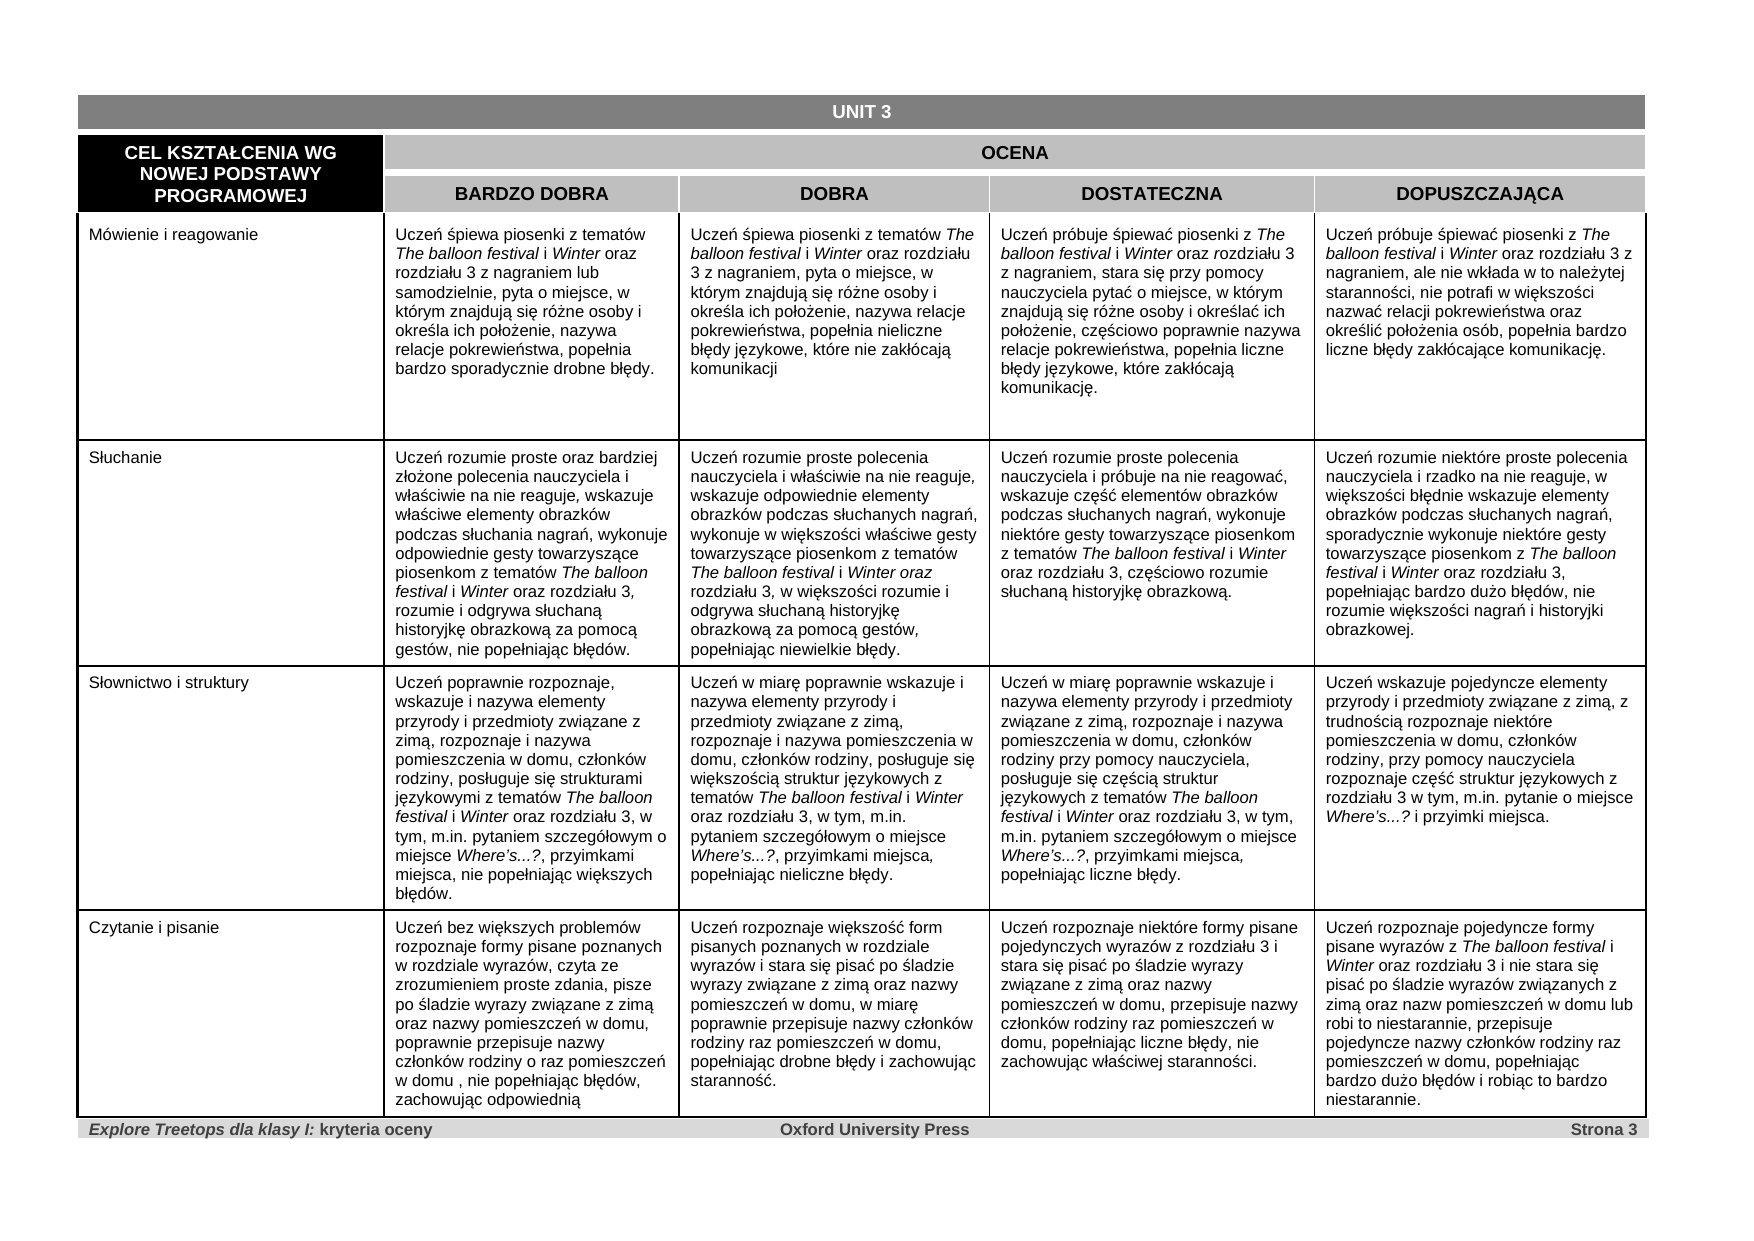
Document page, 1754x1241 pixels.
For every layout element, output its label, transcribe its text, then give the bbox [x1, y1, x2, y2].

table_cell Uczeń wskazuje pojedyncze elementy przyrody i przedmioty związane z zimą, z trudnością rozpoznaje niektóre pomieszczenia w domu, członków rodziny, przy pomocy nauczyciela rozpoznaje część struktur językowych z rozdziału 3 w tym, m.in. pytanie o miejsce Where’s...? i przyimki miejsca. [1315, 667, 1645, 909]
table_cell Słownictwo i struktury [79, 667, 383, 909]
table_cell Czytanie i pisanie [79, 911, 383, 1116]
table_cell Uczeń poprawnie rozpoznaje, wskazuje i nazywa elementy przyrody i przedmioty związane z zimą, rozpoznaje i nazywa pomieszczenia w domu, członków rodziny, posługuje się strukturami językowymi z tematów The balloon festival i Winter oraz rozdziału 3, w tym, m.in. pytaniem szczegółowym o miejsce Where’s...?, przyimkami miejsca, nie popełniając większych błędów. [385, 667, 678, 909]
table_cell UNIT 3 [78, 95, 1645, 129]
table_cell Słuchanie [79, 441, 383, 665]
table_cell DOBRA [680, 176, 989, 212]
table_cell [680, 911, 989, 1116]
table_cell Uczeń rozumie proste polecenia nauczyciela i próbuje na nie reagować, wskazuje część elementów obrazków podczas słuchanych nagrań, wykonuje niektóre gesty towarzyszące piosenkom z tematów The balloon festival i Winter oraz rozdziału 3, częściowo rozumie słuchaną historyjkę obrazkową. [990, 441, 1314, 665]
table_cell DOSTATECZNA [990, 176, 1314, 212]
table_cell Uczeń w miarę poprawnie wskazuje i nazywa elementy przyrody i przedmioty związane z zimą, rozpoznaje i nazywa pomieszczenia w domu, członków rodziny, posługuje się większością struktur językowych z tematów The balloon festival i Winter oraz rozdziału 3, w tym, m.in. pytaniem szczegółowym o miejsce Where’s...?, przyimkami miejsca, popełniając nieliczne błędy. [680, 667, 989, 909]
table_cell Mówienie i reagowanie [79, 219, 383, 439]
table_cell BARDZO DOBRA [385, 176, 678, 212]
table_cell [1315, 911, 1645, 1116]
table_cell Uczeń próbuje śpiewać piosenki z The balloon festival i Winter oraz rozdziału 3 z nagraniem, stara się przy pomocy nauczyciela pytać o miejsce, w którym znajdują się różne osoby i określać ich położenie, częściowo poprawnie nazywa relacje pokrewieństwa, popełnia liczne błędy językowe, które zakłócają komunikację. [990, 219, 1314, 439]
table_cell Uczeń próbuje śpiewać piosenki z The balloon festival i Winter oraz rozdziału 3 z nagraniem, ale nie wkłada w to należytej staranności, nie potrafi w większości nazwać relacji pokrewieństwa oraz określić położenia osób, popełnia bardzo liczne błędy zakłócające komunikację. [1315, 219, 1645, 439]
table_cell Uczeń w miarę poprawnie wskazuje i nazywa elementy przyrody i przedmioty związane z zimą, rozpoznaje i nazywa pomieszczenia w domu, członków rodziny przy pomocy nauczyciela, posługuje się częścią struktur językowych z tematów The balloon festival i Winter oraz rozdziału 3, w tym, m.in. pytaniem szczegółowym o miejsce Where’s...?, przyimkami miejsca, popełniając liczne błędy. [990, 667, 1314, 909]
table_cell Uczeń rozumie proste oraz bardziej złożone polecenia nauczyciela i właściwie na nie reaguje, wskazuje właściwe elementy obrazków podczas słuchania nagrań, wykonuje odpowiednie gesty towarzyszące piosenkom z tematów The balloon festival i Winter oraz rozdziału 3, rozumie i odgrywa słuchaną historyjkę obrazkową za pomocą gestów, nie popełniając błędów. [385, 441, 678, 665]
table_cell Uczeń rozumie proste polecenia nauczyciela i właściwie na nie reaguje, wskazuje odpowiednie elementy obrazków podczas słuchanych nagrań, wykonuje w większości właściwe gesty towarzyszące piosenkom z tematów The balloon festival i Winter oraz rozdziału 3, w większości rozumie i odgrywa słuchaną historyjkę obrazkową za pomocą gestów, popełniając niewielkie błędy. [680, 441, 989, 665]
table_cell Uczeń śpiewa piosenki z tematów The balloon festival i Winter oraz rozdziału 3 z nagraniem lub samodzielnie, pyta o miejsce, w którym znajdują się różne osoby i określa ich położenie, nazywa relacje pokrewieństwa, popełnia bardzo sporadycznie drobne błędy. [385, 219, 678, 439]
table_cell Uczeń rozumie niektóre proste polecenia nauczyciela i rzadko na nie reaguje, w większości błędnie wskazuje elementy obrazków podczas słuchanych nagrań, sporadycznie wykonuje niektóre gesty towarzyszące piosenkom z The balloon festival i Winter oraz rozdziału 3, popełniając bardzo dużo błędów, nie rozumie większości nagrań i historyjki obrazkowej. [1315, 441, 1645, 665]
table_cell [990, 911, 1314, 1116]
table_cell DOPUSZCZAJĄCA [1315, 176, 1645, 212]
table_cell CEL KSZTAŁCENIA WG NOWEJ PODSTAWY PROGRAMOWEJ [78, 135, 383, 212]
table_cell OCENA [385, 135, 1645, 169]
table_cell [385, 911, 678, 1116]
table_cell Uczeń śpiewa piosenki z tematów The balloon festival i Winter oraz rozdziału 3 z nagraniem, pyta o miejsce, w którym znajdują się różne osoby i określa ich położenie, nazywa relacje pokrewieństwa, popełnia nieliczne błędy językowe, które nie zakłócają komunikacji [680, 219, 989, 439]
